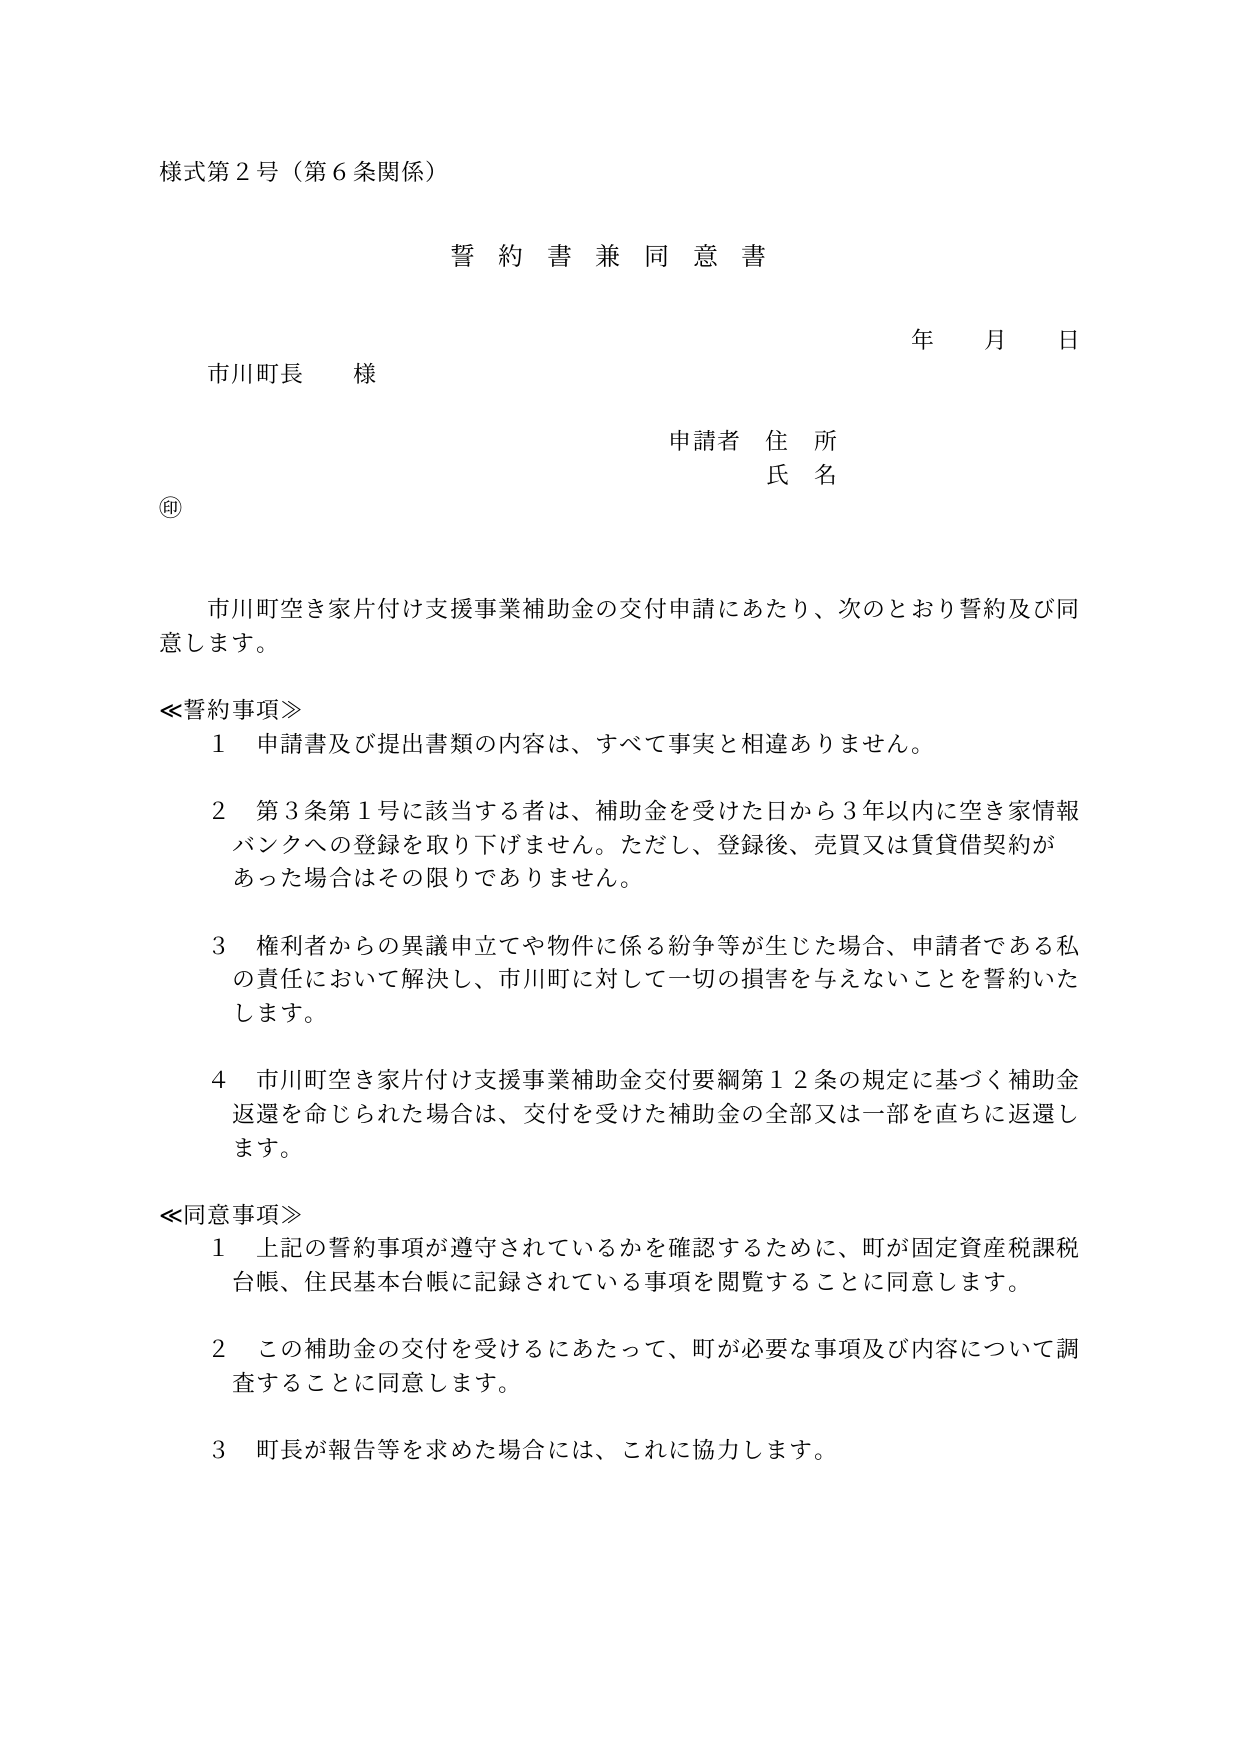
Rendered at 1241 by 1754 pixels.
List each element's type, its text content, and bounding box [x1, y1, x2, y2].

text １ 申請書及び提出書類の内容は、すべて事実と相違ありません。 [159, 726, 1081, 759]
text ≪同意事項≫ [159, 1197, 1081, 1230]
text 誓約書兼同意書 [159, 221, 1081, 288]
text 市川町空き家片付け支援事業補助金の交付申請にあたり、次のとおり誓約及び同意します。 [159, 591, 1081, 658]
text ３ 町長が報告等を求めた場合には、これに協力します。 [159, 1432, 1081, 1466]
text 年 月 日 [159, 322, 1081, 355]
text 市川町長 様 [159, 355, 1081, 389]
text １ 上記の誓約事項が遵守されているかを確認するために、町が固定資産税課税台帳、住民基本台帳に記録されている事項を閲覧することに同意します。 [183, 1230, 1081, 1297]
text 申請者 住 所 [159, 423, 1081, 456]
text 氏 名 ㊞ [159, 456, 1081, 524]
text ４ 市川町空き家片付け支援事業補助金交付要綱第１２条の規定に基づく補助金返還を命じられた場合は、交付を受けた補助金の全部又は一部を直ちに返還します。 [183, 1062, 1081, 1163]
text ≪誓約事項≫ [159, 692, 1081, 726]
text ２ 第３条第１号に該当する者は、補助金を受けた日から３年以内に空き家情報バンクへの登録を取り下げません。ただし、登録後、売買又は賃貸借契約があった場合はその限りでありません。 [183, 793, 1081, 894]
text ２ この補助金の交付を受けるにあたって、町が必要な事項及び内容について調査することに同意します。 [183, 1331, 1081, 1398]
text 様式第２号（第６条関係） [159, 153, 1081, 187]
text ３ 権利者からの異議申立てや物件に係る紛争等が生じた場合、申請者である私の責任において解決し、市川町に対して一切の損害を与えないことを誓約いたします。 [183, 927, 1081, 1028]
